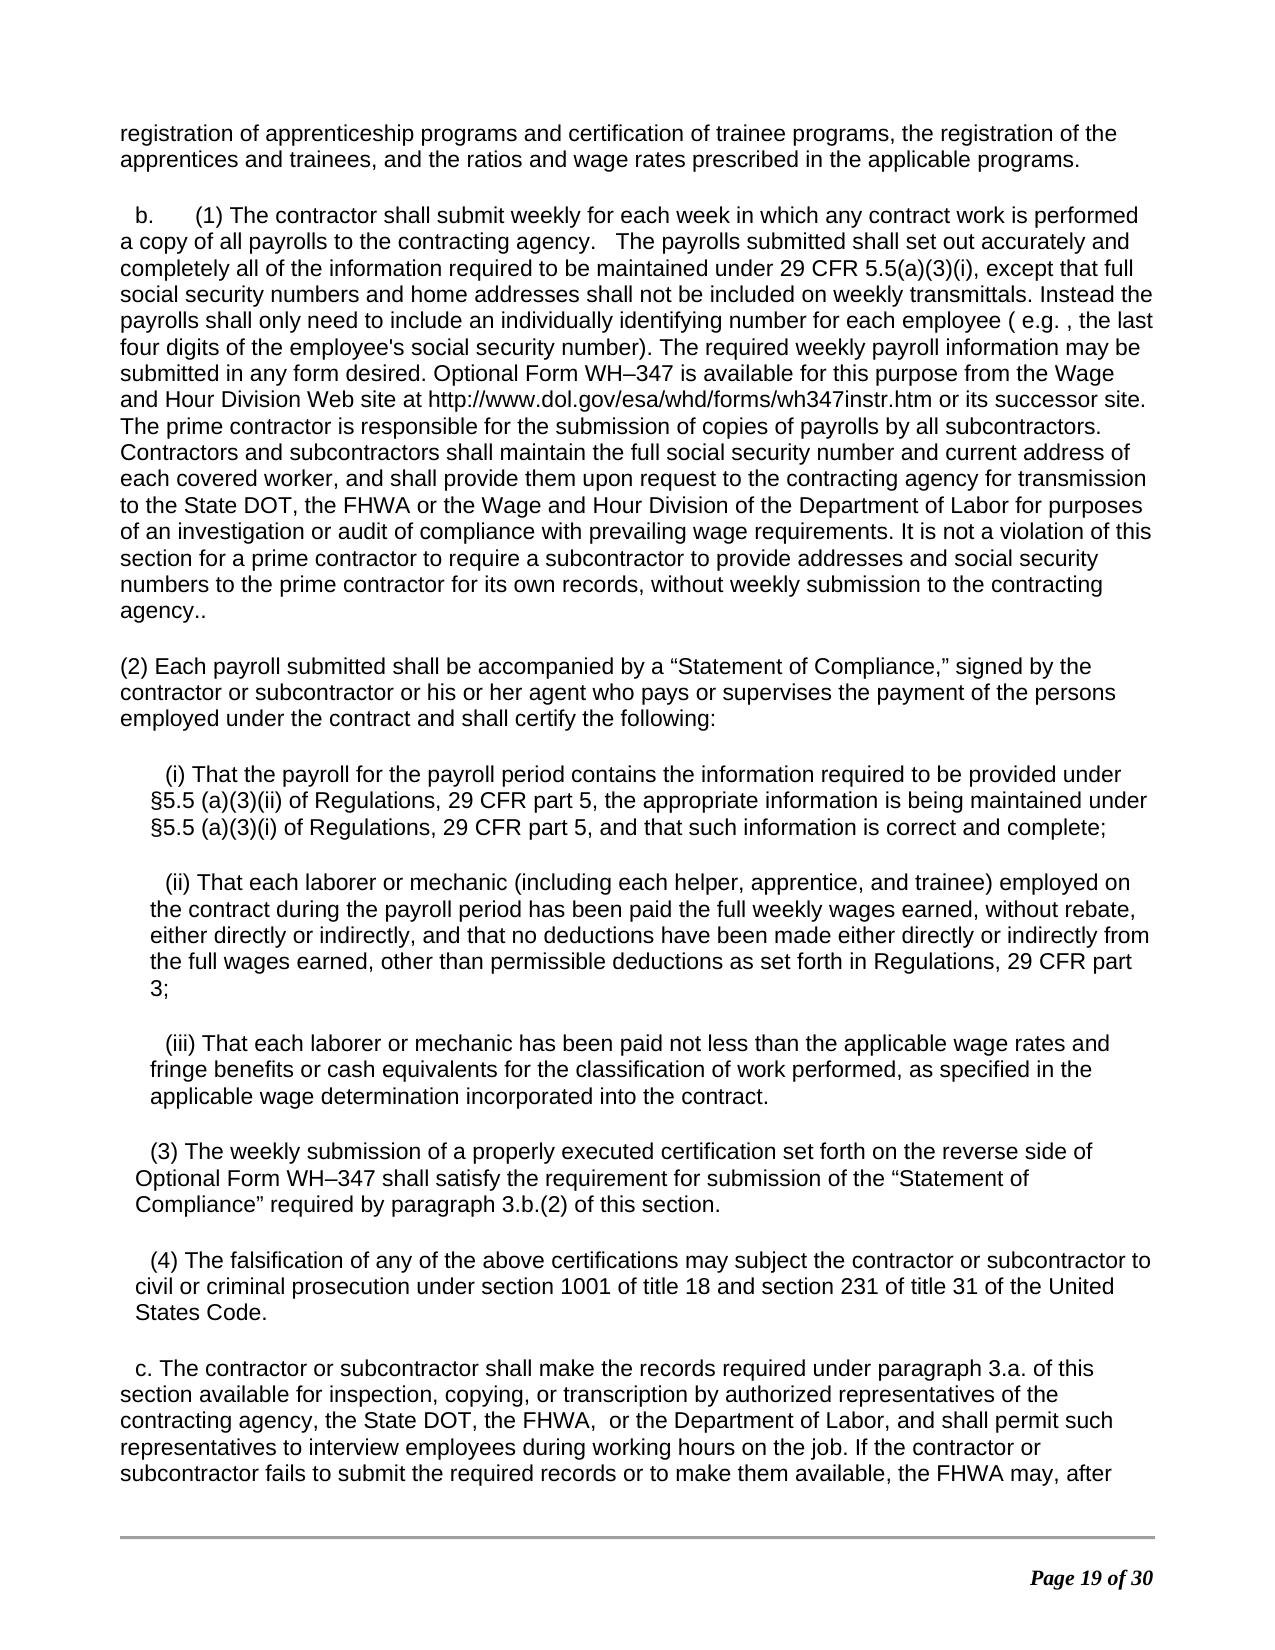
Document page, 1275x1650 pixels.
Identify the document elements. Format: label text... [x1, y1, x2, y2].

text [120, 1355, 1155, 1487]
text (ii) That each laborer or mechanic (including each helper, apprentice, and trainee) employed on the contract during the payroll period has been paid the full weekly wages earned, without rebate, either directly or indirectly, and that no deductions have been made either directly or indirectly from the full wages earned, other than permissible deductions as set forth in Regulations, 29 CFR part 3; [150, 869, 1155, 1001]
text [120, 120, 1155, 173]
text (2) Each payroll submitted shall be accompanied by a “Statement of Compliance,” signed by the contractor or subcontractor or his or her agent who pays or supervises the payment of the persons employed under the contract and shall certify the following: [120, 653, 1155, 732]
text (4) The falsification of any of the above certifications may subject the contractor or subcontractor to civil or criminal prosecution under section 1001 of title 18 and section 231 of title 31 of the United States Code. [135, 1247, 1155, 1326]
text (3) The weekly submission of a properly executed certification set forth on the reverse side of Optional Form WH–347 shall satisfy the requirement for submission of the “Statement of Compliance” required by paragraph 3.b.(2) of this section. [135, 1138, 1155, 1217]
text b. (1) The contractor shall submit weekly for each week in which any contract work is performed a copy of all payrolls to the contracting agency. The payrolls submitted shall set out accurately and completely all of the information required to be maintained under 29 CFR 5.5(a)(3)(i), except that full social security numbers and home addresses shall not be included on weekly transmittals. Instead the payrolls shall only need to include an individually identifying number for each employee ( e.g. , the last four digits of the employee's social security number). The required weekly payroll information may be submitted in any form desired. Optional Form WH–347 is available for this purpose from the Wage and Hour Division Web site at http://www.dol.gov/esa/whd/forms/wh347instr.htm or its successor site. The prime contractor is responsible for the submission of copies of payrolls by all subcontractors. Contractors and subcontractors shall maintain the full social security number and current address of each covered worker, and shall provide them upon request to the contracting agency for transmission to the State DOT, the FHWA or the Wage and Hour Division of the Department of Labor for purposes of an investigation or audit of compliance with prevailing wage requirements. It is not a violation of this section for a prime contractor to require a subcontractor to provide addresses and social security numbers to the prime contractor for its own records, without weekly submission to the contracting agency.. [120, 202, 1155, 623]
text (i) That the payroll for the payroll period contains the information required to be provided under §5.5 (a)(3)(ii) of Regulations, 29 CFR part 5, the appropriate information is being maintained under §5.5 (a)(3)(i) of Regulations, 29 CFR part 5, and that such information is correct and complete; [150, 761, 1155, 840]
text (iii) That each laborer or mechanic has been paid not less than the applicable wage rates and fringe benefits or cash equivalents for the classification of work performed, as specified in the applicable wage determination incorporated into the contract. [150, 1030, 1155, 1109]
